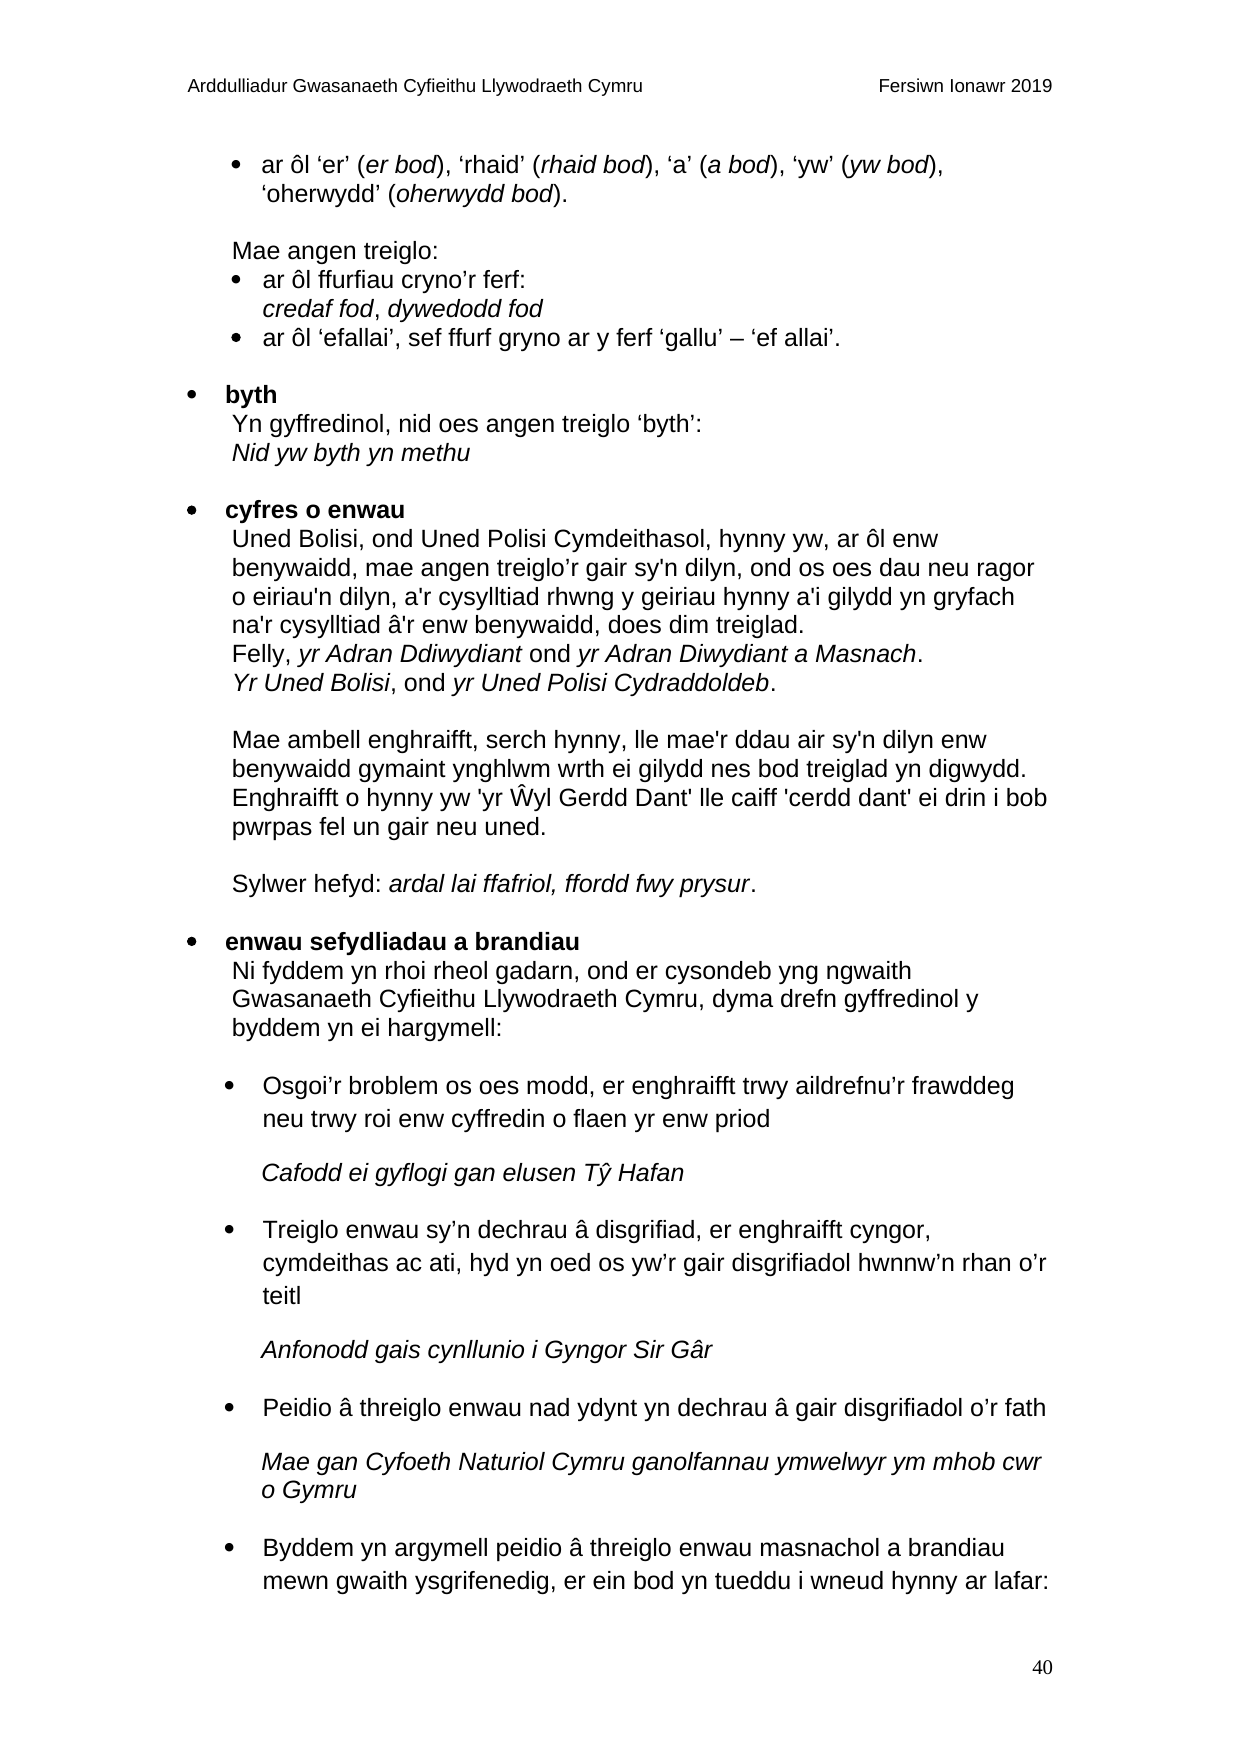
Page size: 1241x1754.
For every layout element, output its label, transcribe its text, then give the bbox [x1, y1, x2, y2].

subtitle byth [187, 380, 1053, 409]
list Osgoi’r broblem os oes modd, er enghraifft trwy aildrefnu’r frawddeg neu trwy roi enw cyffredin o flaen yr enw priod [225, 1071, 1053, 1132]
list cyfres o enwau [187, 495, 1053, 524]
text Cafodd ei gyflogi gan elusen Tŷ Hafan [261, 1158, 1053, 1186]
text Yn gyffredinol, nid oes angen treiglo ‘byth’: [232, 409, 1053, 438]
text Yr Uned Bolisi, ond yr Uned Polisi Cydraddoldeb. [232, 668, 1053, 697]
list Peidio â threiglo enwau nad ydynt yn dechrau â gair disgrifiadol o’r fath [225, 1393, 1053, 1421]
text Ni fyddem yn rhoi rheol gadarn, ond er cysondeb yng ngwaith Gwasanaeth Cyfieithu Llywodraeth Cymru, dyma drefn gyffredinol y byddem yn ei hargymell: [232, 956, 1053, 1042]
subtitle enwau sefydliadau a brandiau [187, 927, 1053, 956]
list Byddem yn argymell peidio â threiglo enwau masnachol a brandiau mewn gwaith ysgrifenedig, er ein bod yn tueddu i wneud hynny ar lafar: [225, 1533, 1053, 1595]
text Uned Bolisi, ond Uned Polisi Cymdeithasol, hynny yw, ar ôl enw benywaidd, mae angen treiglo’r gair sy'n dilyn, ond os oes dau neu ragor o eiriau'n dilyn, a'r cysylltiad rhwng y geiriau hynny a'i gilydd yn gryfach na'r cysylltiad â'r enw benywaidd, does dim treiglad. [232, 524, 1053, 639]
text Sylwer hefyd: ardal lai ffafriol, ffordd fwy prysur. [232, 869, 1053, 898]
text Mae angen treiglo: [232, 236, 1053, 265]
list Treiglo enwau sy’n dechrau â disgrifiad, er enghraifft cyngor, cymdeithas ac ati, hyd yn oed os yw’r gair disgrifiadol hwnnw’n rhan o’r teitl [225, 1215, 1053, 1310]
text Anfonodd gais cynllunio i Gyngor Sir Gâr [261, 1335, 1053, 1364]
subtitle Nid yw byth yn methu [232, 438, 1053, 467]
text Felly, yr Adran Ddiwydiant ond yr Adran Diwydiant a Masnach. [232, 639, 1053, 668]
text Mae ambell enghraifft, serch hynny, lle mae'r ddau air sy'n dilyn enw benywaidd gymaint ynghlwm wrth ei gilydd nes bod treiglad yn digwydd. Enghraifft o hynny yw 'yr Ŵyl Gerdd Dant' lle caiff 'cerdd dant' ei drin i bob pwrpas fel un gair neu uned. [232, 726, 1053, 841]
list ar ôl ‘efallai’, sef ffurf gryno ar y ferf ‘gallu’ – ‘ef allai’. [232, 323, 1053, 352]
list ar ôl ffurfiau cryno’r ferf: [232, 265, 1053, 294]
list ar ôl ‘er’ (er bod), ‘rhaid’ (rhaid bod), ‘a’ (a bod), ‘yw’ (yw bod), ‘oherwydd’ (oherwydd bod). [232, 150, 1053, 208]
text credaf fod, dywedodd fod [232, 294, 1053, 323]
text Mae gan Cyfoeth Naturiol Cymru ganolfannau ymwelwyr ym mhob cwr o Gymru [261, 1447, 1053, 1504]
